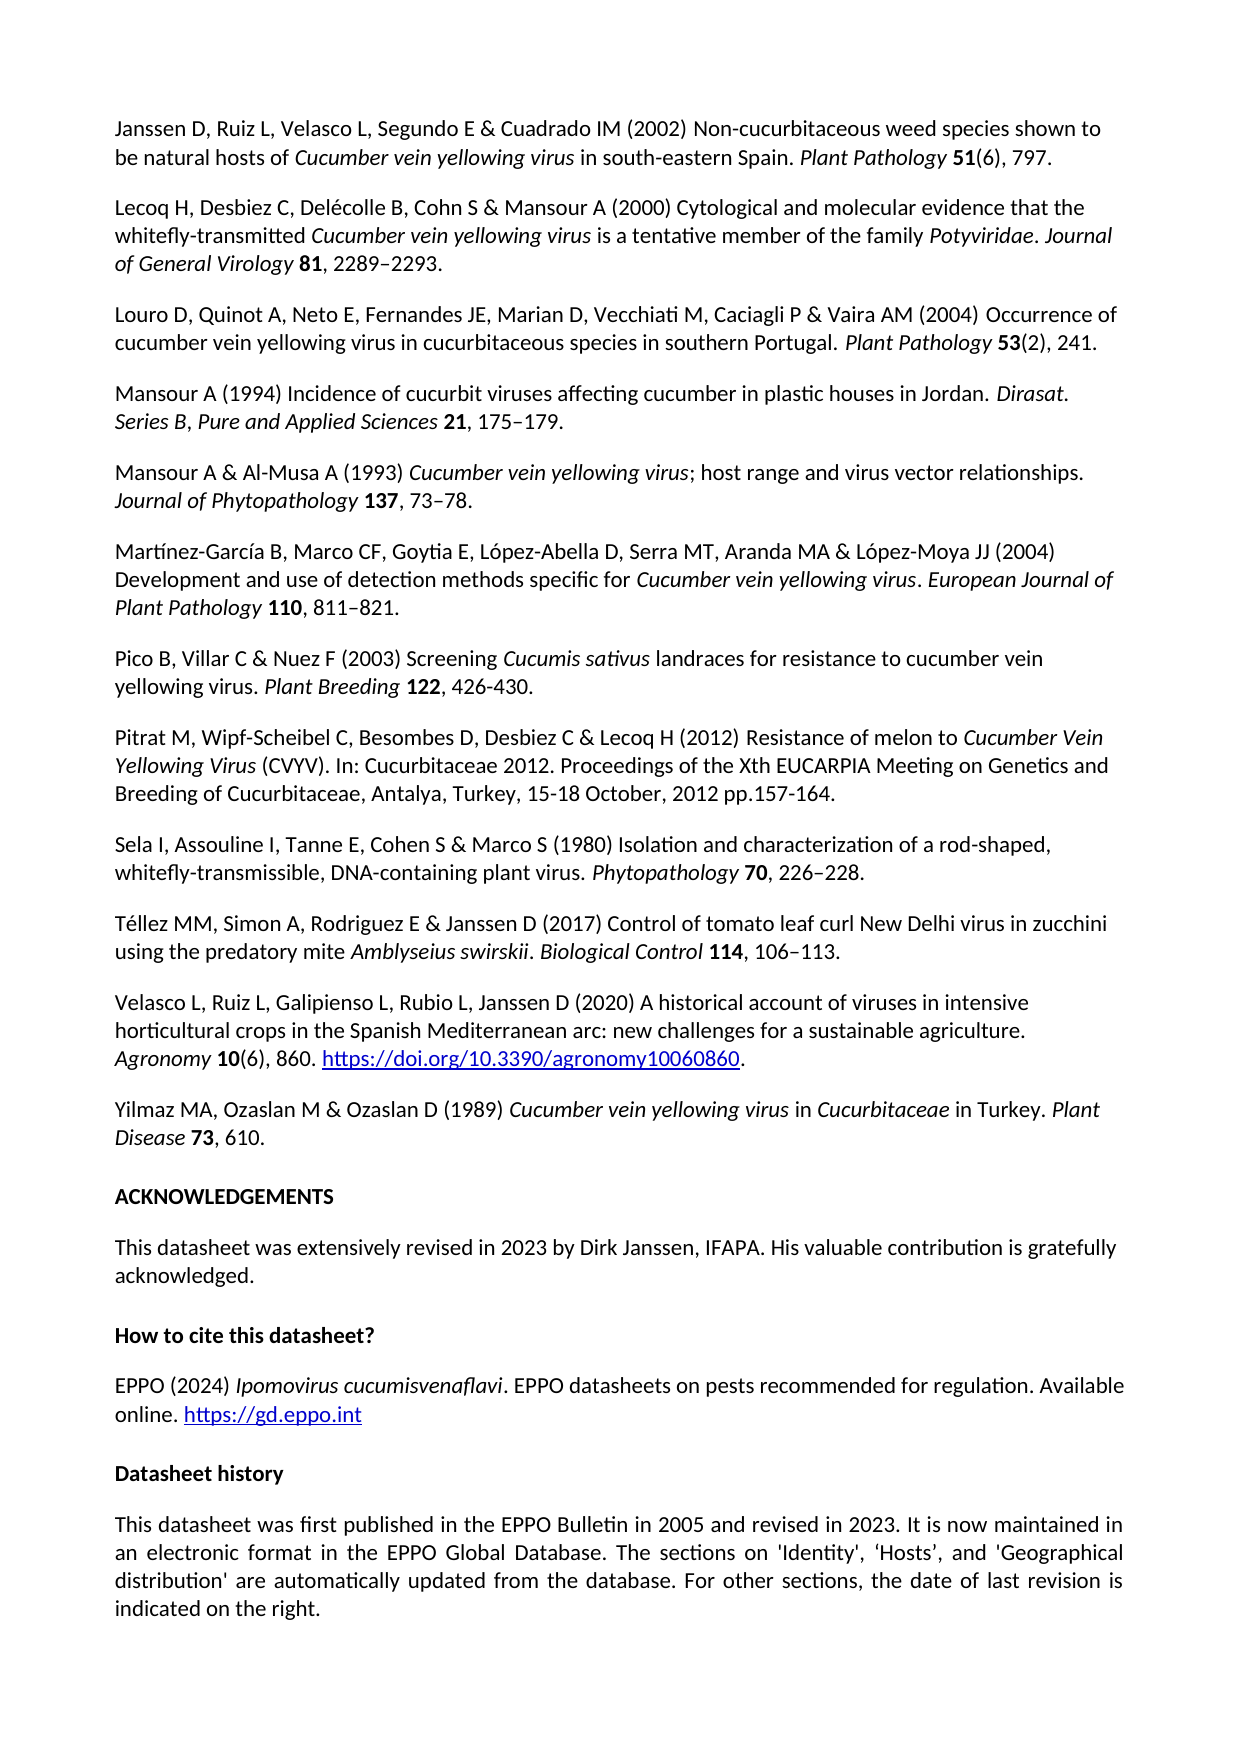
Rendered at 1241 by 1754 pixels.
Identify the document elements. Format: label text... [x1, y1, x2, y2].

text Téllez MM, Simon A, Rodriguez E & Janssen D (2017) Control of tomato leaf curl New Delhi virus in zucchini using the predatory mite Amblyseius swirskii. Biological Control 114, 106–113. [114, 909, 1126, 965]
text This datasheet was extensively revised in 2023 by Dirk Janssen, IFAPA. His valuable contribution is gratefully acknowledged. [114, 1233, 1126, 1289]
text Datasheet history [114, 1459, 1126, 1487]
text Velasco L, Ruiz L, Galipienso L, Rubio L, Janssen D (2020) A historical account of viruses in intensive horticultural crops in the Spanish Mediterranean arc: new challenges for a sustainable agriculture. Agronomy 10(6), 860. https://doi.org/10.3390/agronomy10060860. [114, 988, 1126, 1072]
text Mansour A (1994) Incidence of cucurbit viruses affecting cucumber in plastic houses in Jordan. Dirasat. Series B, Pure and Applied Sciences 21, 175–179. [114, 379, 1126, 436]
text Mansour A & Al-Musa A (1993) Cucumber vein yellowing virus; host range and virus vector relationships. Journal of Phytopathology 137, 73–78. [114, 458, 1126, 514]
text EPPO (2024) Ipomovirus cucumisvenaflavi. EPPO datasheets on pests recommended for regulation. Available online. https://gd.eppo.int [114, 1372, 1126, 1428]
text How to cite this datasheet? [114, 1321, 1126, 1349]
text ACKNOWLEDGEMENTS [114, 1182, 1126, 1211]
text Sela I, Assouline I, Tanne E, Cohen S & Marco S (1980) Isolation and characterization of a rod-shaped, whiteﬂy-transmissible, DNA-containing plant virus. Phytopathology 70, 226–228. [114, 830, 1126, 886]
text Martínez-García B, Marco CF, Goytia E, López-Abella D, Serra MT, Aranda MA & López-Moya JJ (2004) Development and use of detection methods speciﬁc for Cucumber vein yellowing virus. European Journal of Plant Pathology 110, 811–821. [114, 537, 1126, 621]
text Louro D, Quinot A, Neto E, Fernandes JE, Marian D, Vecchiati M, Caciagli P & Vaira AM (2004) Occurrence of cucumber vein yellowing virus in cucurbitaceous species in southern Portugal. Plant Pathology 53(2), 241. [114, 301, 1126, 357]
text Pico B, Villar C & Nuez F (2003) Screening Cucumis sativus landraces for resistance to cucumber vein yellowing virus. Plant Breeding 122, 426-430. [114, 644, 1126, 700]
text Lecoq H, Desbiez C, Delécolle B, Cohn S & Mansour A (2000) Cytological and molecular evidence that the whiteﬂy-transmitted Cucumber vein yellowing virus is a tentative member of the family Potyviridae. Journal of General Virology 81, 2289–2293. [114, 193, 1126, 278]
text Pitrat M, Wipf-Scheibel C, Besombes D, Desbiez C & Lecoq H (2012) Resistance of melon to Cucumber Vein Yellowing Virus (CVYV). In: Cucurbitaceae 2012. Proceedings of the Xth EUCARPIA Meeting on Genetics and Breeding of Cucurbitaceae, Antalya, Turkey, 15-18 October, 2012 pp.157-164. [114, 723, 1126, 807]
text Yilmaz MA, Ozaslan M & Ozaslan D (1989) Cucumber vein yellowing virus in Cucurbitaceae in Turkey. Plant Disease 73, 610. [114, 1095, 1126, 1151]
text Janssen D, Ruiz L, Velasco L, Segundo E & Cuadrado IM (2002) Non-cucurbitaceous weed species shown to be natural hosts of Cucumber vein yellowing virus in south-eastern Spain. Plant Pathology 51(6), 797. [114, 114, 1126, 171]
text This datasheet was first published in the EPPO Bulletin in 2005 and revised in 2023. It is now maintained in an electronic format in the EPPO Global Database. The sections on 'Identity', ‘Hosts’, and 'Geographical distribution' are automatically updated from the database. For other sections, the date of last revision is indicated on the right. [114, 1510, 1126, 1622]
